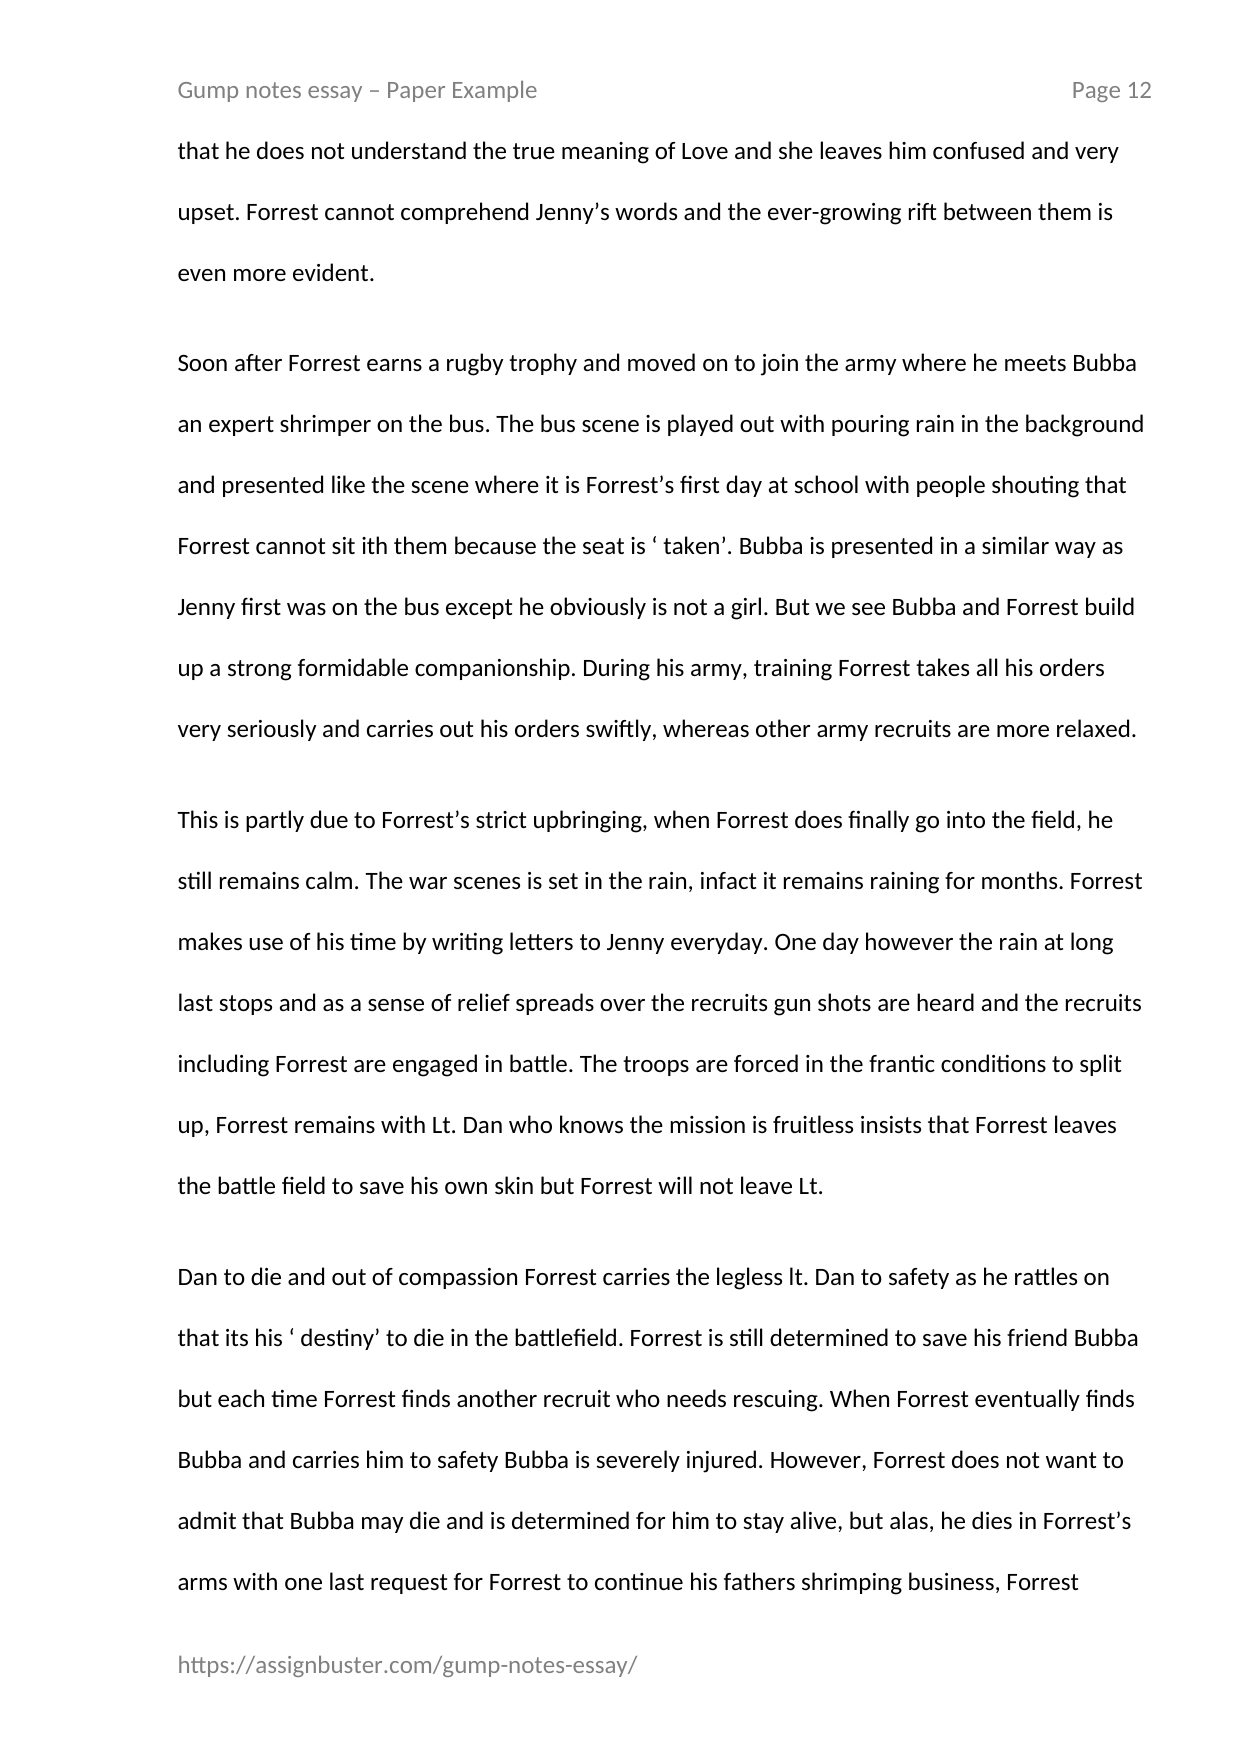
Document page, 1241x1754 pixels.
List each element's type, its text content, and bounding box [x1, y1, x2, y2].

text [177, 135, 1152, 287]
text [177, 1261, 1152, 1597]
text This is partly due to Forrest’s strict upbringing, when Forrest does finally go into the field, he still remains calm. The war scenes is set in the rain, infact it remains raining for months. Forrest makes use of his time by writing letters to Jenny everyday. One day however the rain at long last stops and as a sense of relief spreads over the recruits gun shots are heard and the recruits including Forrest are engaged in battle. The troops are forced in the frantic conditions to split up, Forrest remains with Lt. Dan who knows the mission is fruitless insists that Forrest leaves the battle field to save his own skin but Forrest will not leave Lt. [177, 804, 1152, 1201]
text Soon after Forrest earns a rugby trophy and moved on to join the army where he meets Bubba an expert shrimper on the bus. The bus scene is played out with pouring rain in the background and presented like the scene where it is Forrest’s first day at school with people shouting that Forrest cannot sit ith them because the seat is ‘ taken’. Bubba is presented in a similar way as Jenny first was on the bus except he obviously is not a girl. But we see Bubba and Forrest build up a strong formidable companionship. During his army, training Forrest takes all his orders very seriously and carries out his orders swiftly, whereas other army recruits are more relaxed. [177, 347, 1152, 744]
